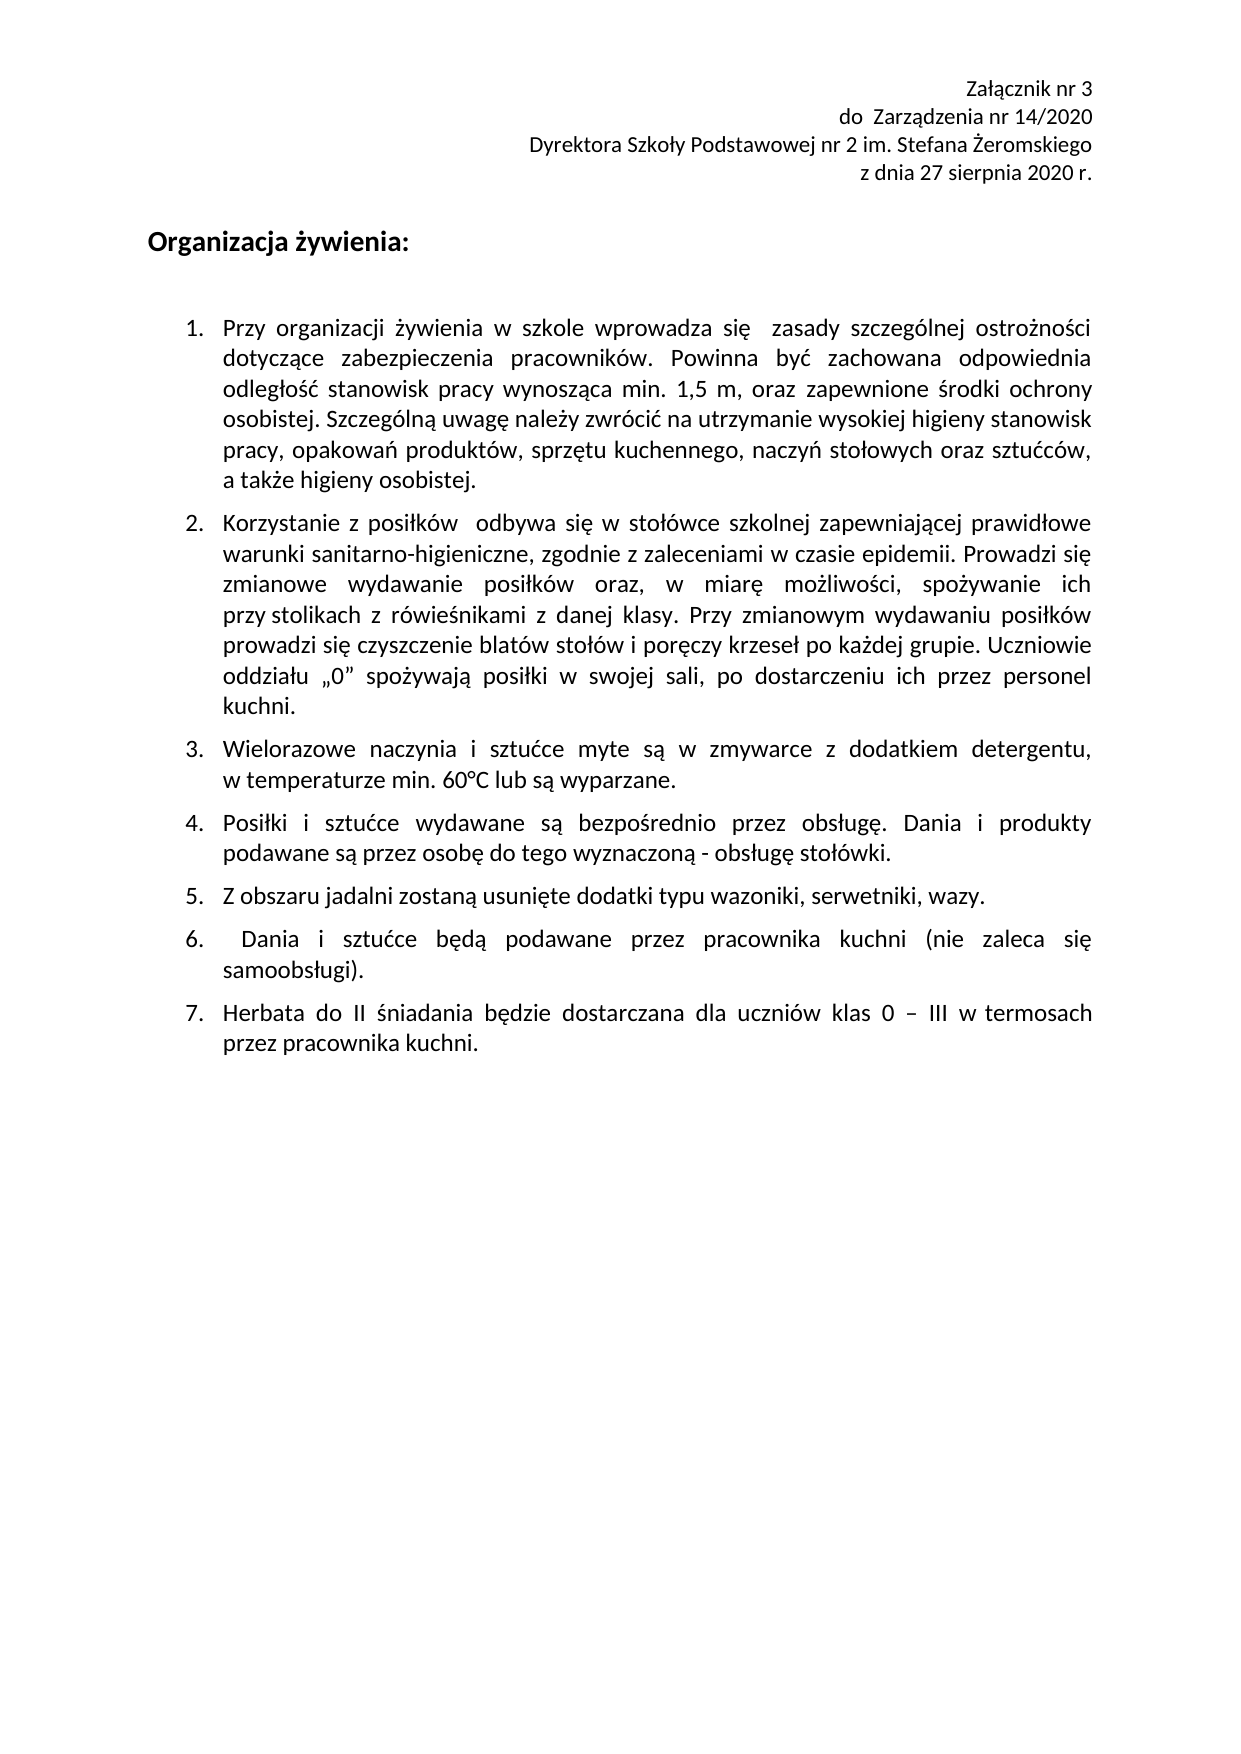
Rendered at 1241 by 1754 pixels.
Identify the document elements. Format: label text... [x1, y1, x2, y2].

list Herbata do II śniadania będzie dostarczana dla uczniów klas 0 – III w termosach przez pracownika kuchni. [185, 997, 1093, 1058]
list Posiłki i sztućce wydawane są bezpośrednio przez obsługę. Dania i produkty podawane są przez osobę do tego wyznaczoną - obsługę stołówki. [185, 807, 1093, 868]
list Z obszaru jadalni zostaną usunięte dodatki typu wazoniki, serwetniki, wazy. [185, 881, 1093, 911]
list Dania i sztućce będą podawane przez pracownika kuchni (nie zaleca się samoobsługi). [185, 923, 1093, 984]
subtitle Organizacja żywienia: [148, 223, 1093, 259]
list Przy organizacji żywienia w szkole wprowadza się zasady szczególnej ostrożności dotyczące zabezpieczenia pracowników. Powinna być zachowana odpowiednia odległość stanowisk pracy wynosząca min. , oraz zapewnione środki ochrony osobistej. Szczególną uwagę należy zwrócić na utrzymanie wysokiej higieny stanowisk pracy, opakowań produktów, sprzętu kuchennego, naczyń stołowych oraz sztućców, a także higieny osobistej. [185, 312, 1093, 495]
list Korzystanie z posiłków odbywa się w stołówce szkolnej zapewniającej prawidłowe warunki sanitarno-higieniczne, zgodnie z zaleceniami w czasie epidemii. Prowadzi się zmianowe wydawanie posiłków oraz, w miarę możliwości, spożywanie ich przy stolikach z rówieśnikami z danej klasy. Przy zmianowym wydawaniu posiłków prowadzi się czyszczenie blatów stołów i poręczy krzeseł po każdej grupie. Uczniowie oddziału „0” spożywają posiłki w swojej sali, po dostarczeniu ich przez personel kuchni. [185, 507, 1093, 721]
list Wielorazowe naczynia i sztućce myte są w zmywarce z dodatkiem detergentu, w temperaturze min. lub są wyparzane. [185, 733, 1093, 794]
